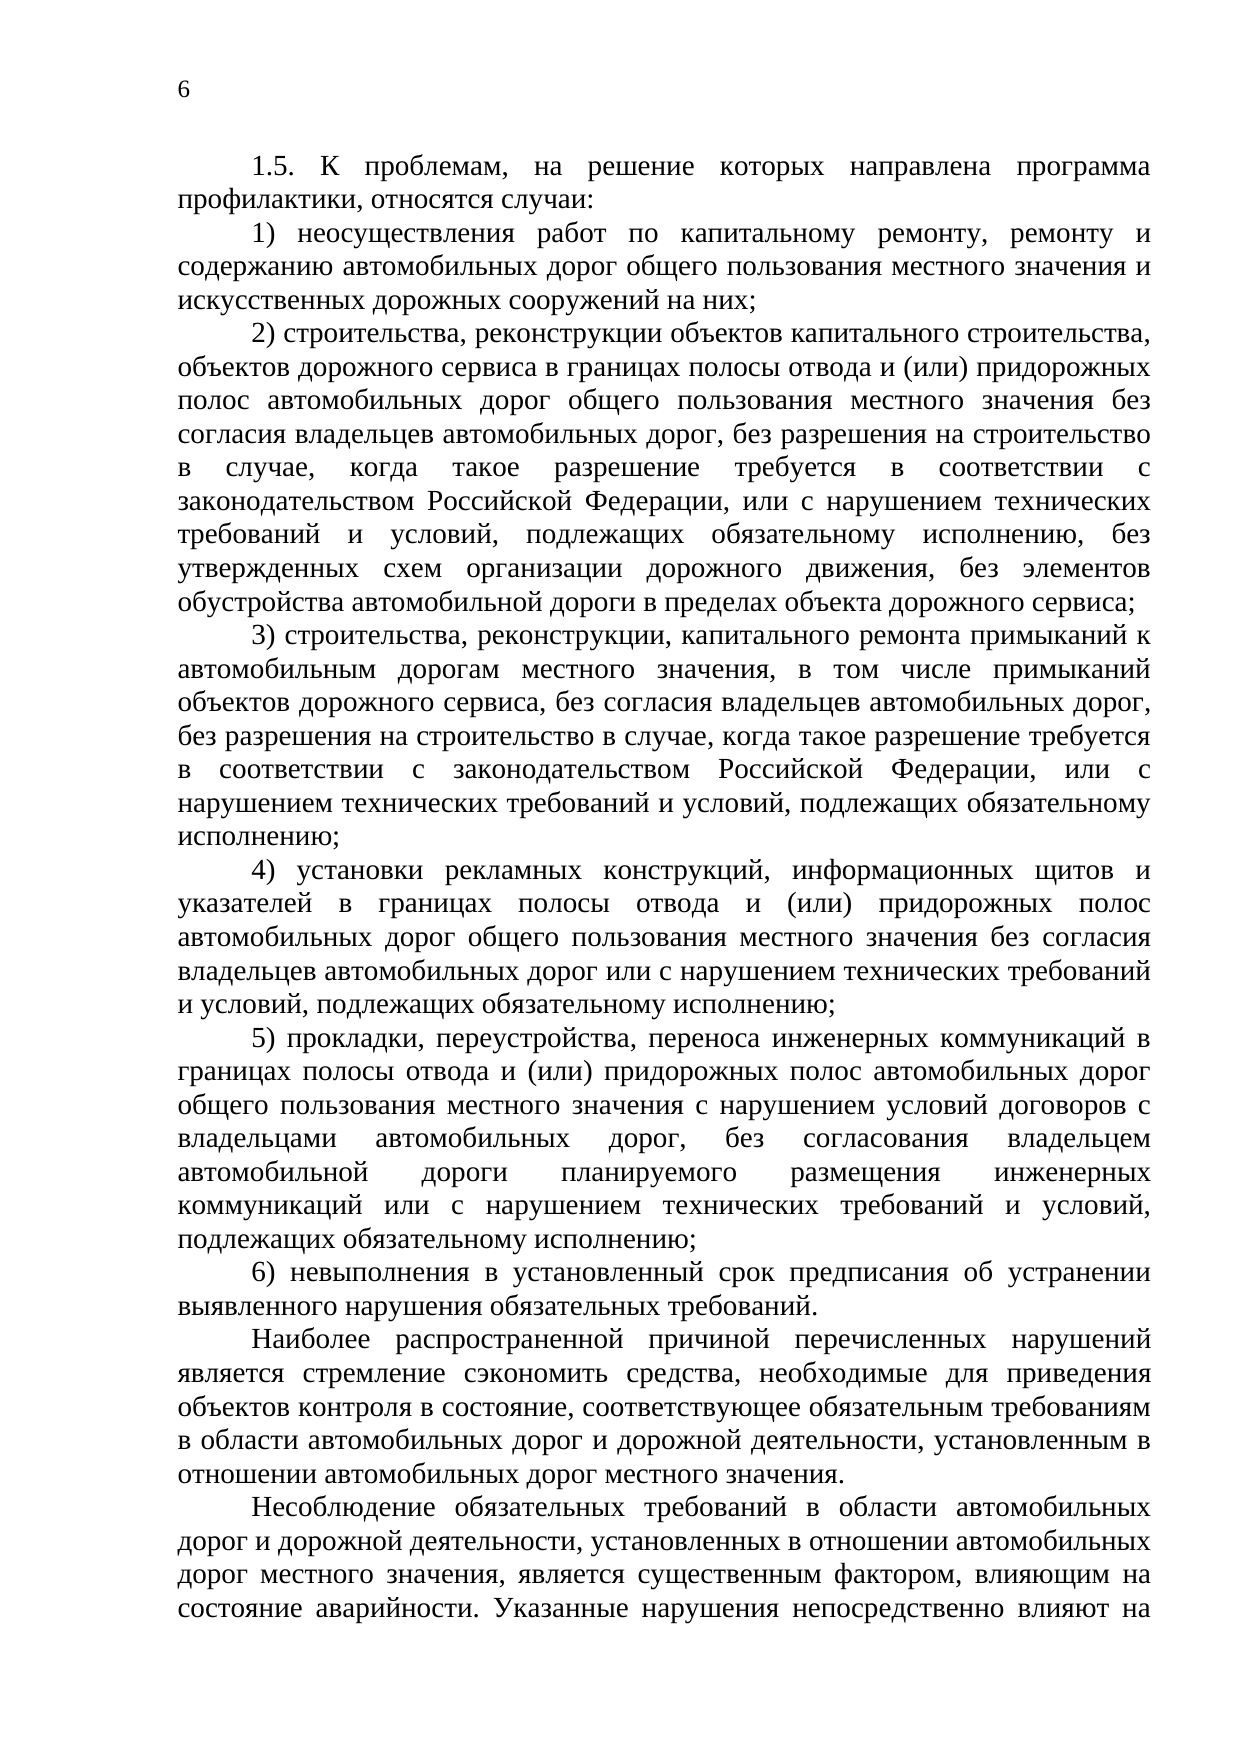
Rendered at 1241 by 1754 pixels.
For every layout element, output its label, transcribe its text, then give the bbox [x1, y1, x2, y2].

text 2) строительства, реконструкции объектов капитального строительства, объектов дорожного сервиса в границах полосы отвода и (или) придорожных полос автомобильных дорог общего пользования местного значения без согласия владельцев автомобильных дорог, без разрешения на строительство в случае, когда такое разрешение требуется в соответствии с законодательством Российской Федерации, или с нарушением технических требований и условий, подлежащих обязательному исполнению, без утвержденных схем организации дорожного движения, без элементов обустройства автомобильной дороги в пределах объекта дорожного сервиса; [177, 315, 1152, 617]
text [177, 1489, 1152, 1623]
text 3) строительства, реконструкции, капитального ремонта примыканий к автомобильным дорогам местного значения, в том числе примыканий объектов дорожного сервиса, без согласия владельцев автомобильных дорог, без разрешения на строительство в случае, когда такое разрешение требуется в соответствии с законодательством Российской Федерации, или с нарушением технических требований и условий, подлежащих обязательному исполнению; [177, 617, 1152, 852]
text 5) прокладки, переустройства, переноса инженерных коммуникаций в границах полосы отвода и (или) придорожных полос автомобильных дорог общего пользования местного значения с нарушением условий договоров с владельцами автомобильных дорог, без согласования владельцем автомобильной дороги планируемого размещения инженерных коммуникаций или с нарушением технических требований и условий, подлежащих обязательному исполнению; [177, 1020, 1152, 1254]
text Наиболее распространенной причиной перечисленных нарушений является стремление сэкономить средства, необходимые для приведения объектов контроля в состояние, соответствующее обязательным требованиям в области автомобильных дорог и дорожной деятельности, установленным в отношении автомобильных дорог местного значения. [177, 1322, 1152, 1489]
text 6) невыполнения в установленный срок предписания об устранении выявленного нарушения обязательных требований. [177, 1254, 1152, 1322]
text 1.5. К проблемам, на решение которых направлена программа профилактики, относятся случаи: [177, 148, 1152, 215]
text 1) неосуществления работ по капитальному ремонту, ремонту и содержанию автомобильных дорог общего пользования местного значения и искусственных дорожных сооружений на них; [177, 215, 1152, 315]
text 4) установки рекламных конструкций, информационных щитов и указателей в границах полосы отвода и (или) придорожных полос автомобильных дорог общего пользования местного значения без согласия владельцев автомобильных дорог или с нарушением технических требований и условий, подлежащих обязательному исполнению; [177, 852, 1152, 1020]
